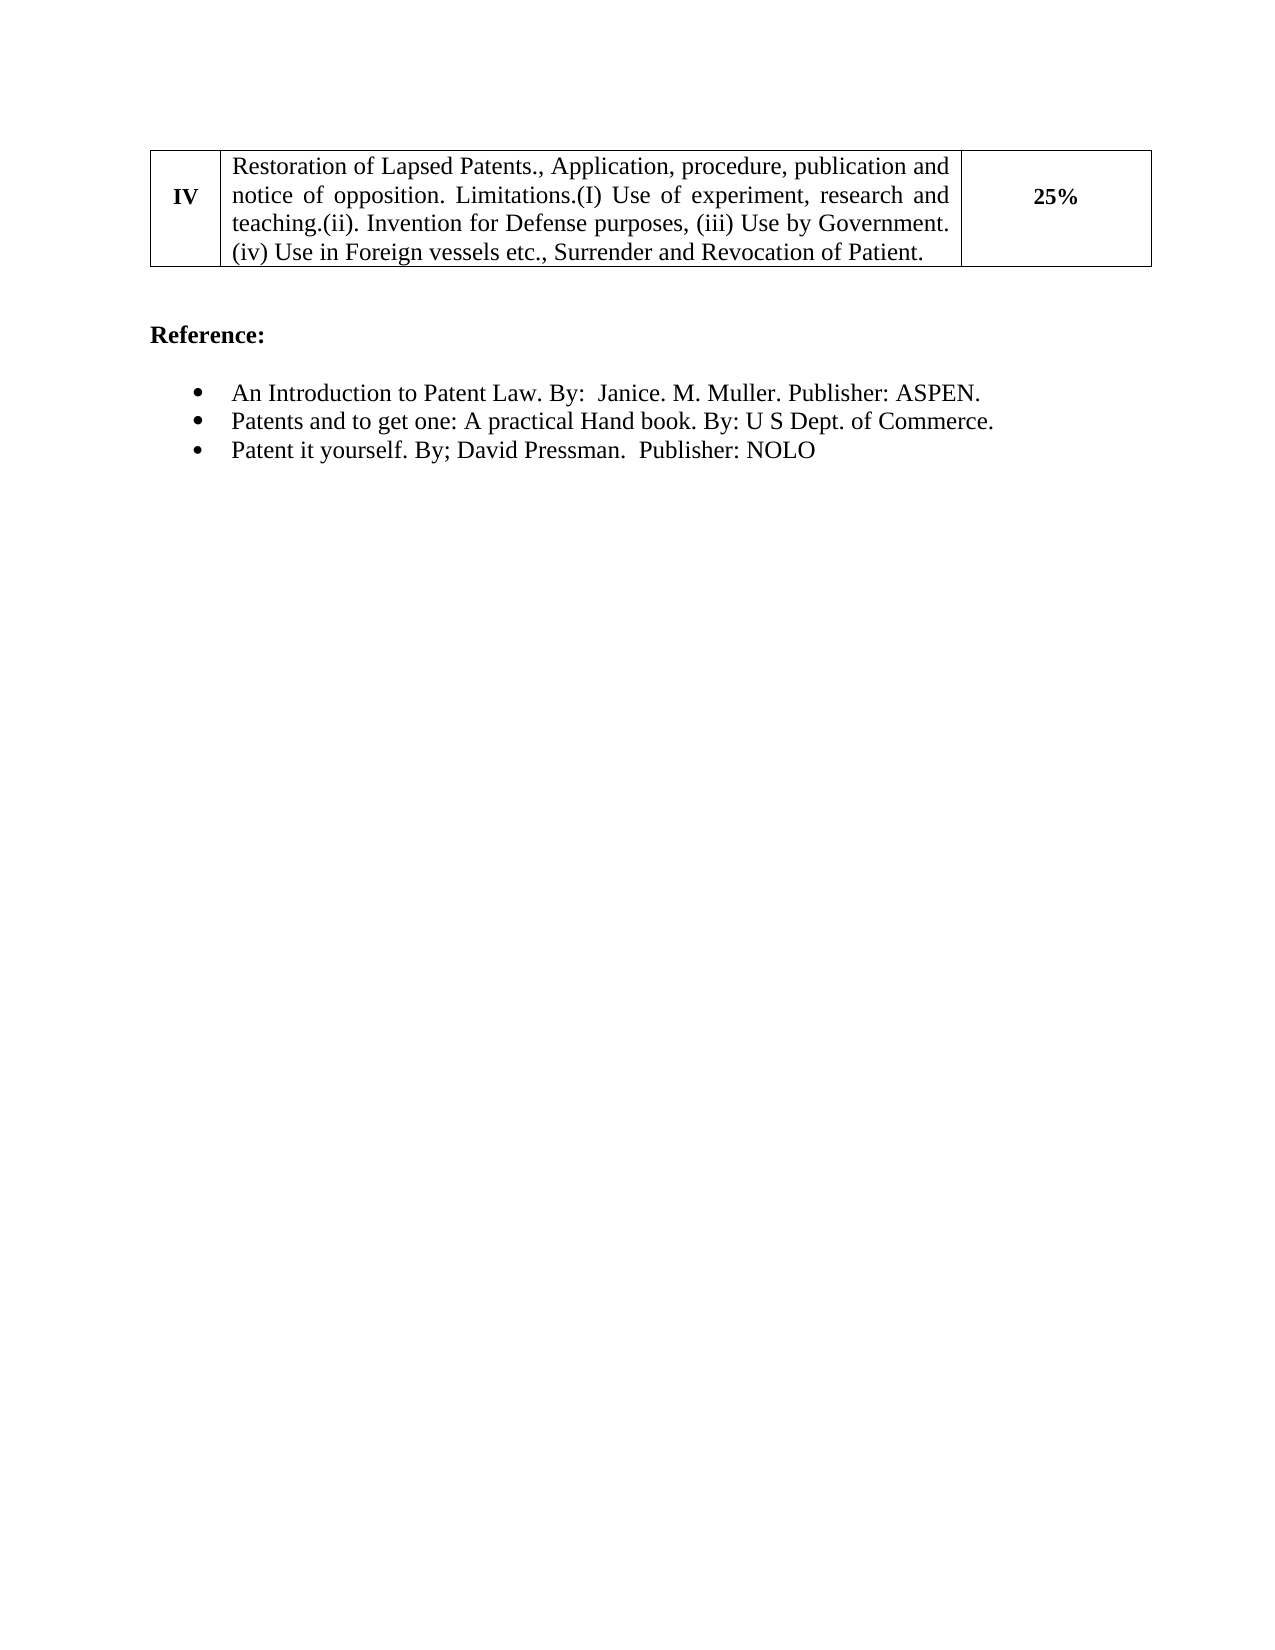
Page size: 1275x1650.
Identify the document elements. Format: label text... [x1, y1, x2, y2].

table_cell Restoration of Lapsed Patents., Application, procedure, publication and notice of opposition. Limitations.(I) Use of experiment, research and teaching.(ii). Invention for Defense purposes, (iii) Use by Government. (iv) Use in Foreign vessels etc., Surrender and Revocation of Patient. [221, 151, 961, 266]
table_cell IV [151, 151, 220, 266]
list Patent it yourself. By; David Pressman. Publisher: NOLO [194, 435, 1125, 464]
list An Introduction to Patent Law. By: Janice. M. Muller. Publisher: ASPEN. [194, 378, 1125, 406]
table_cell 25% [962, 151, 1151, 266]
text Reference: [150, 320, 1125, 349]
list Patents and to get one: A practical Hand book. By: U S Dept. of Commerce. [194, 406, 1125, 435]
